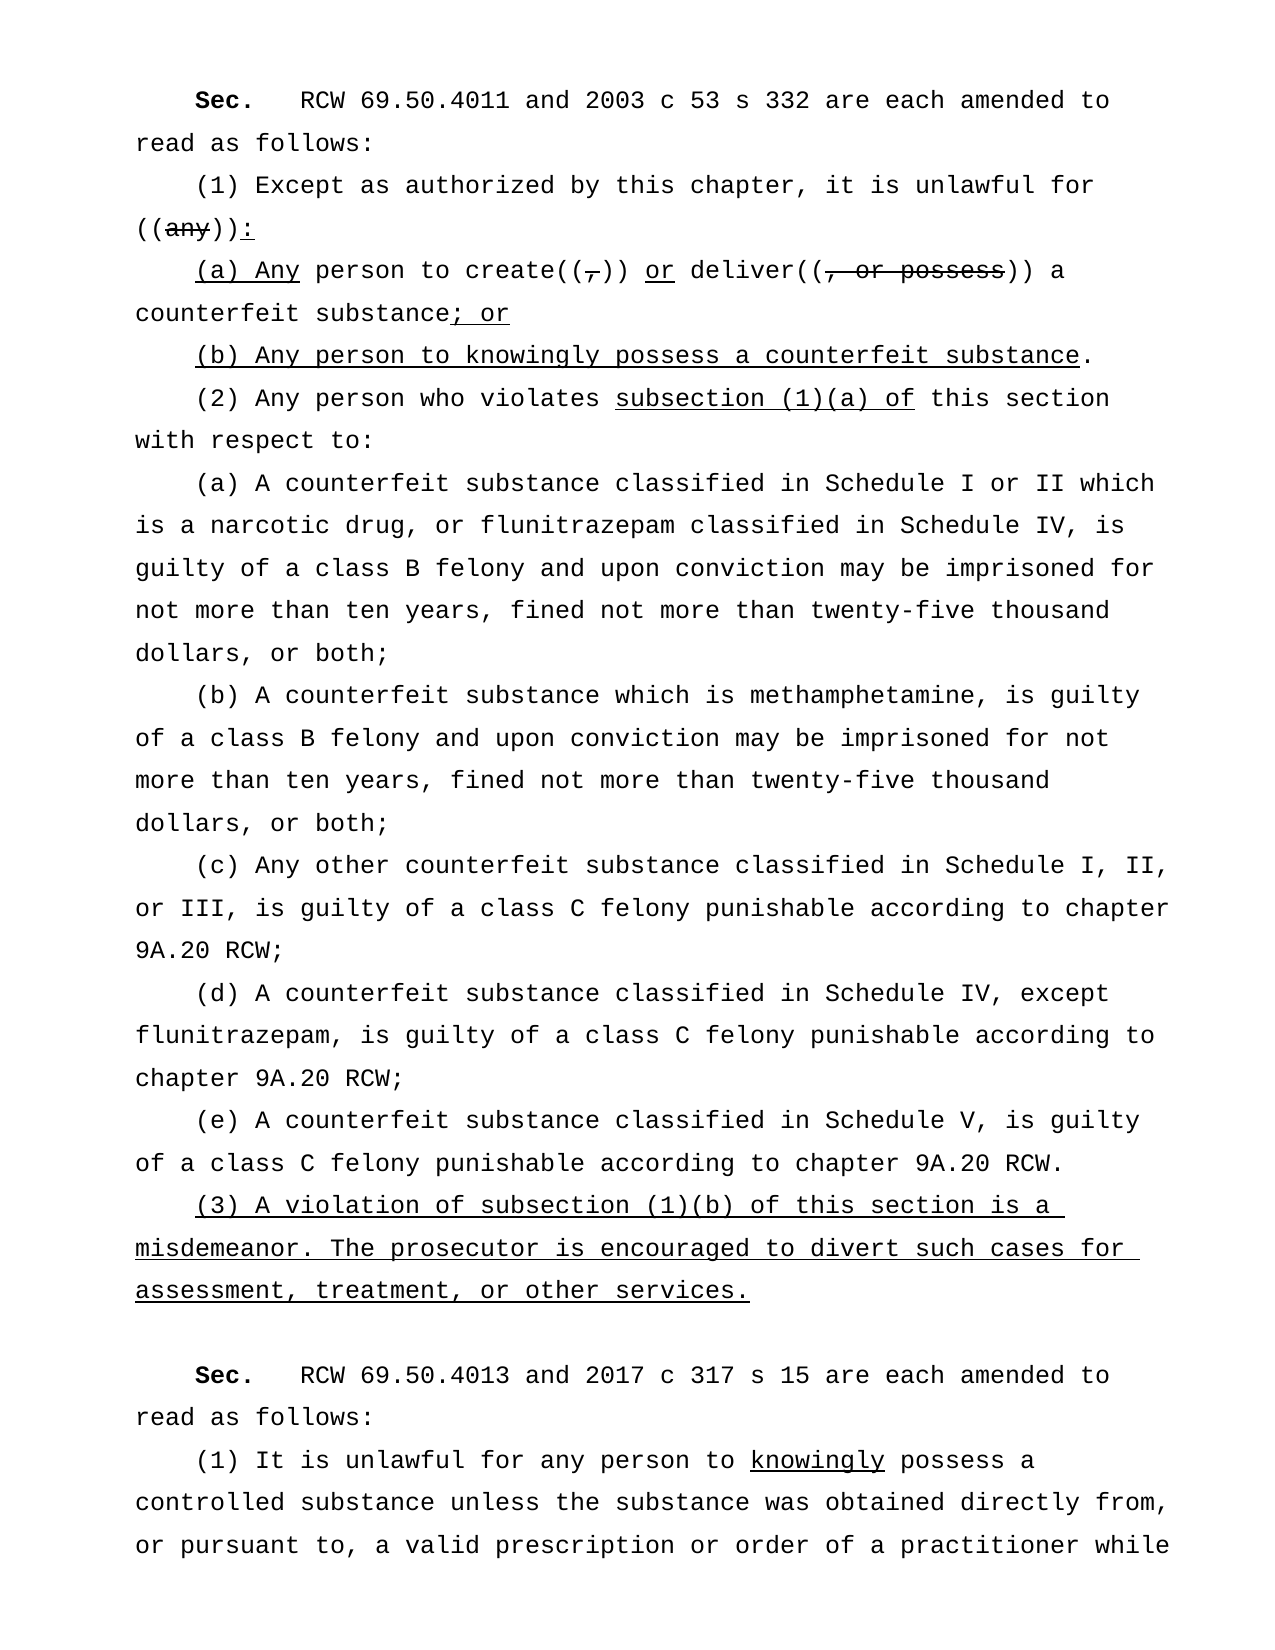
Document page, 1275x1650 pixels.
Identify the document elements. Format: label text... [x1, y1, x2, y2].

text (b) A counterfeit substance which is methamphetamine, is guilty of a class B felony and upon conviction may be imprisoned for not more than ten years, fined not more than twenty-five thousand dollars, or both; [135, 670, 1170, 840]
text (e) A counterfeit substance classified in Schedule V, is guilty of a class C felony punishable according to chapter 9A.20 RCW. [135, 1095, 1170, 1180]
text (b) Any person to knowingly possess a counterfeit substance. [135, 330, 1170, 372]
text (1) Except as authorized by this chapter, it is unlawful for ((any)): [135, 160, 1170, 245]
text Sec. RCW 69.50.4011 and 2003 c 53 s 332 are each amended to read as follows: [135, 75, 1170, 160]
text (3) A violation of subsection (1)(b) of this section is a misdemeanor. The prosecutor is encouraged to divert such cases for assessment, treatment, or other services. [135, 1180, 1170, 1307]
text (c) Any other counterfeit substance classified in Schedule I, II, or III, is guilty of a class C felony punishable according to chapter 9A.20 RCW; [135, 840, 1170, 967]
text (d) A counterfeit substance classified in Schedule IV, except flunitrazepam, is guilty of a class C felony punishable according to chapter 9A.20 RCW; [135, 967, 1170, 1095]
text Sec. RCW 69.50.4013 and 2017 c 317 s 15 are each amended to read as follows: [135, 1349, 1170, 1434]
text (2) Any person who violates subsection (1)(a) of this section with respect to: [135, 372, 1170, 457]
text (a) A counterfeit substance classified in Schedule I or II which is a narcotic drug, or flunitrazepam classified in Schedule IV, is guilty of a class B felony and upon conviction may be imprisoned for not more than ten years, fined not more than twenty-five thousand dollars, or both; [135, 457, 1170, 670]
text (a) Any person to create((,)) or deliver((, or possess)) a counterfeit substance; or [135, 245, 1170, 330]
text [135, 1434, 1170, 1562]
